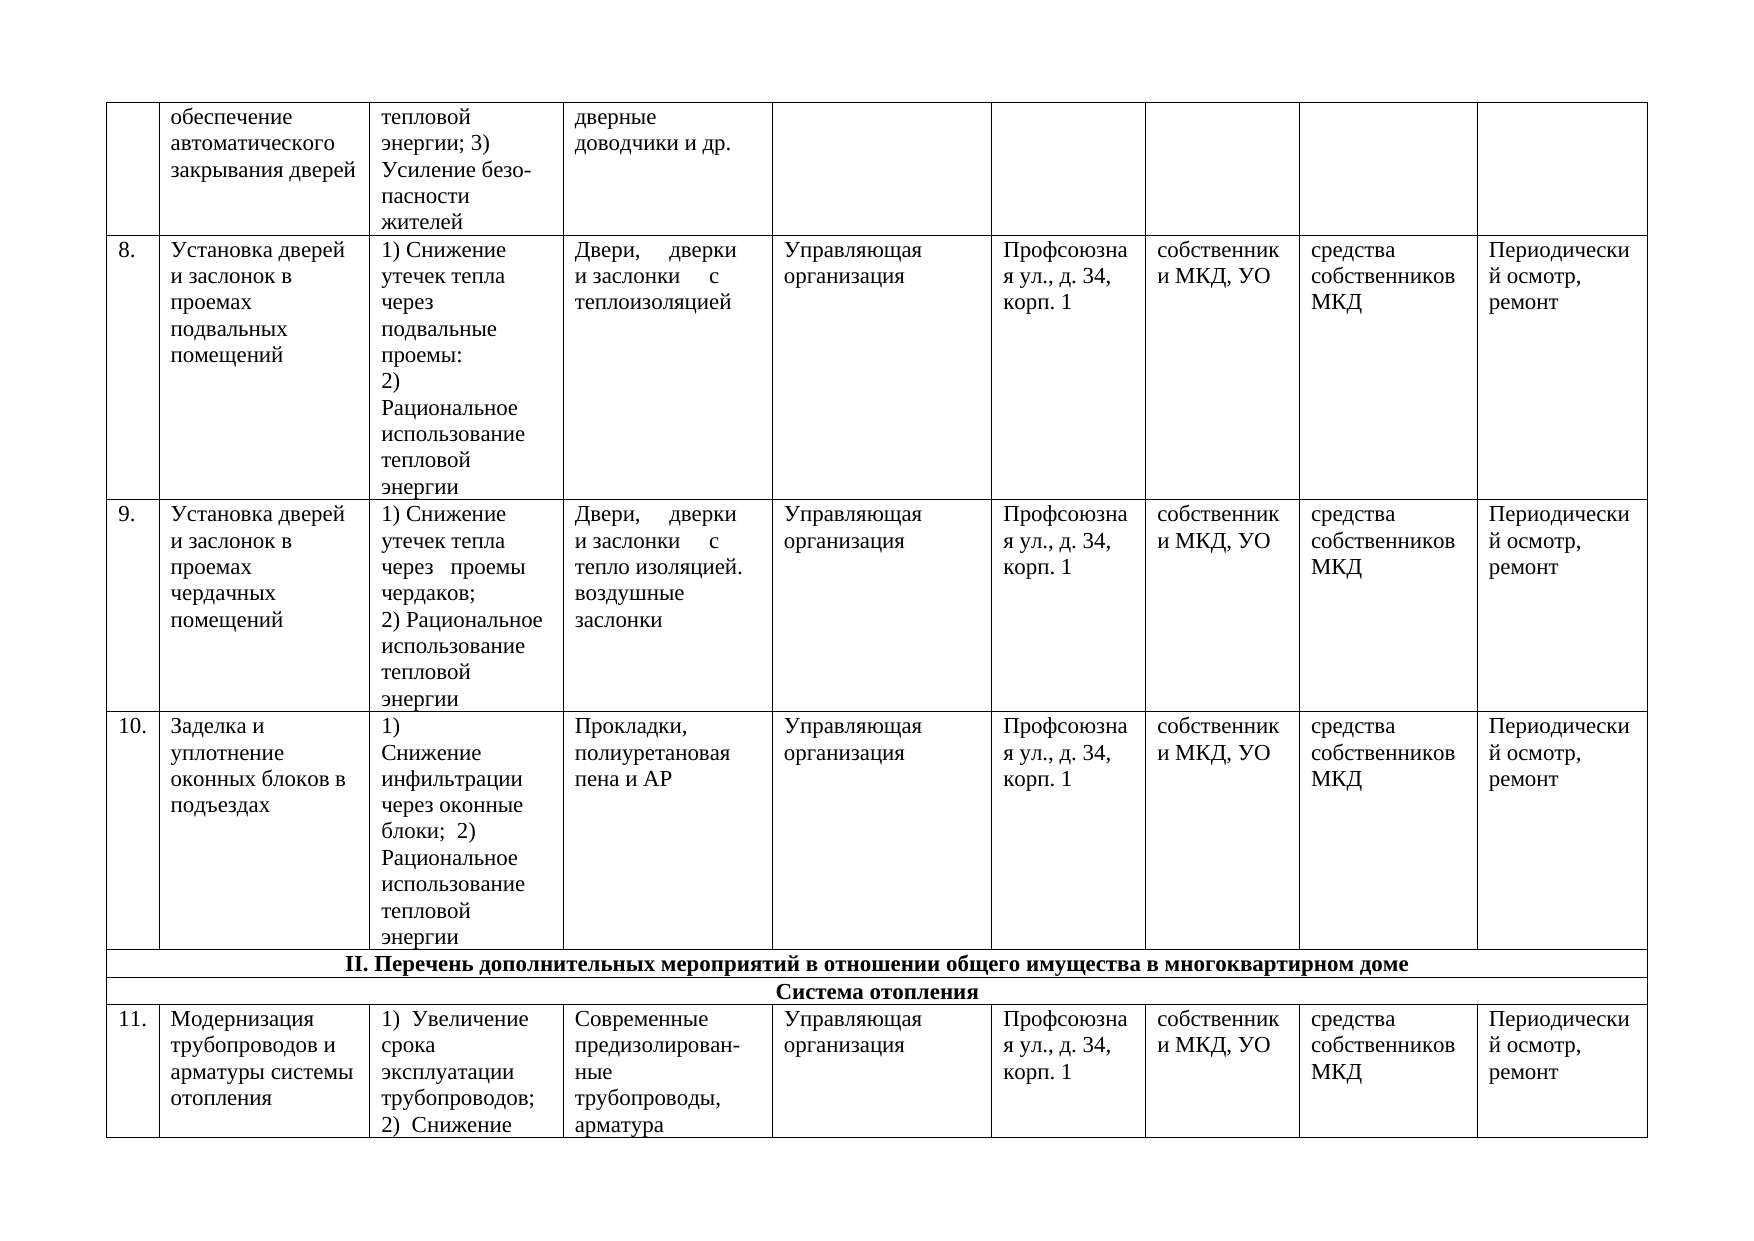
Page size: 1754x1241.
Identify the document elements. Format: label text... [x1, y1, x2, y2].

table_cell 10. [107, 712, 159, 949]
table_cell Управляющая организация [773, 236, 991, 499]
table_cell Двери, дверки и заслонки с тепло изоляцией. воздушные заслонки [564, 500, 772, 711]
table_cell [370, 103, 563, 235]
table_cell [1300, 103, 1477, 235]
table_cell 1) Снижение утечек тепла через проемы чердаков; 2) Рациональное использование тепловой энергии [370, 500, 563, 711]
table_cell 7. [107, 103, 159, 235]
table_cell Прокладки, полиуретановая пена и АР [564, 712, 772, 949]
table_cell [160, 1005, 369, 1137]
table_cell Периодический осмотр, ремонт [1478, 500, 1647, 711]
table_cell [1478, 1005, 1647, 1137]
table_cell Профсоюзная ул., д. 34, корп. 1 [992, 712, 1145, 949]
table_cell Установка дверей и заслонок в проемах чердачных помещений [160, 500, 369, 711]
table_cell средства собственников МКД [1300, 500, 1477, 711]
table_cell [1146, 1005, 1299, 1137]
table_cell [370, 1005, 563, 1137]
table_cell Система отопления [107, 978, 1647, 1004]
table_cell 1) Снижение утечек тепла через подвальные проемы: 2) Рациональное использование тепловой энергии [370, 236, 563, 499]
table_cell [564, 103, 772, 235]
table_cell средства собственников МКД [1300, 712, 1477, 949]
table_cell Заделка и уплотнение оконных блоков в подъездах [160, 712, 369, 949]
table_cell 11. [107, 1005, 159, 1137]
table_cell Установка дверей и заслонок в проемах подвальных помещений [160, 236, 369, 499]
table_cell Периодический осмотр, ремонт [1478, 712, 1647, 949]
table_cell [1146, 103, 1299, 235]
table_cell средства собственников МКД [1300, 236, 1477, 499]
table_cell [773, 1005, 991, 1137]
table_cell собственники МКД, УО [1146, 236, 1299, 499]
table_cell Профсоюзная ул., д. 34, корп. 1 [992, 236, 1145, 499]
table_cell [992, 103, 1145, 235]
table_cell Периодический осмотр, ремонт [1478, 236, 1647, 499]
table_cell Управляющая организация [773, 500, 991, 711]
table_cell 9. [107, 500, 159, 711]
table_cell собственники МКД, УО [1146, 712, 1299, 949]
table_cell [160, 103, 369, 235]
table_cell Профсоюзная ул., д. 34, корп. 1 [992, 500, 1145, 711]
table_cell собственники МКД, УО [1146, 500, 1299, 711]
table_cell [564, 1005, 772, 1137]
table_cell II. Перечень дополнительных мероприятий в отношении общего имущества в многоквартирном доме [107, 950, 1647, 977]
table_cell Управляющая организация [773, 712, 991, 949]
table_cell 1) Снижение инфильтрации через оконные блоки; 2) Рациональное использование тепловой энергии [370, 712, 563, 949]
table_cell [1300, 1005, 1477, 1137]
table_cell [1478, 103, 1647, 235]
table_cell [992, 1005, 1145, 1137]
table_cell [773, 103, 991, 235]
table_cell Двери, дверки и заслонки с теплоизоляцией [564, 236, 772, 499]
table_cell 8. [107, 236, 159, 499]
